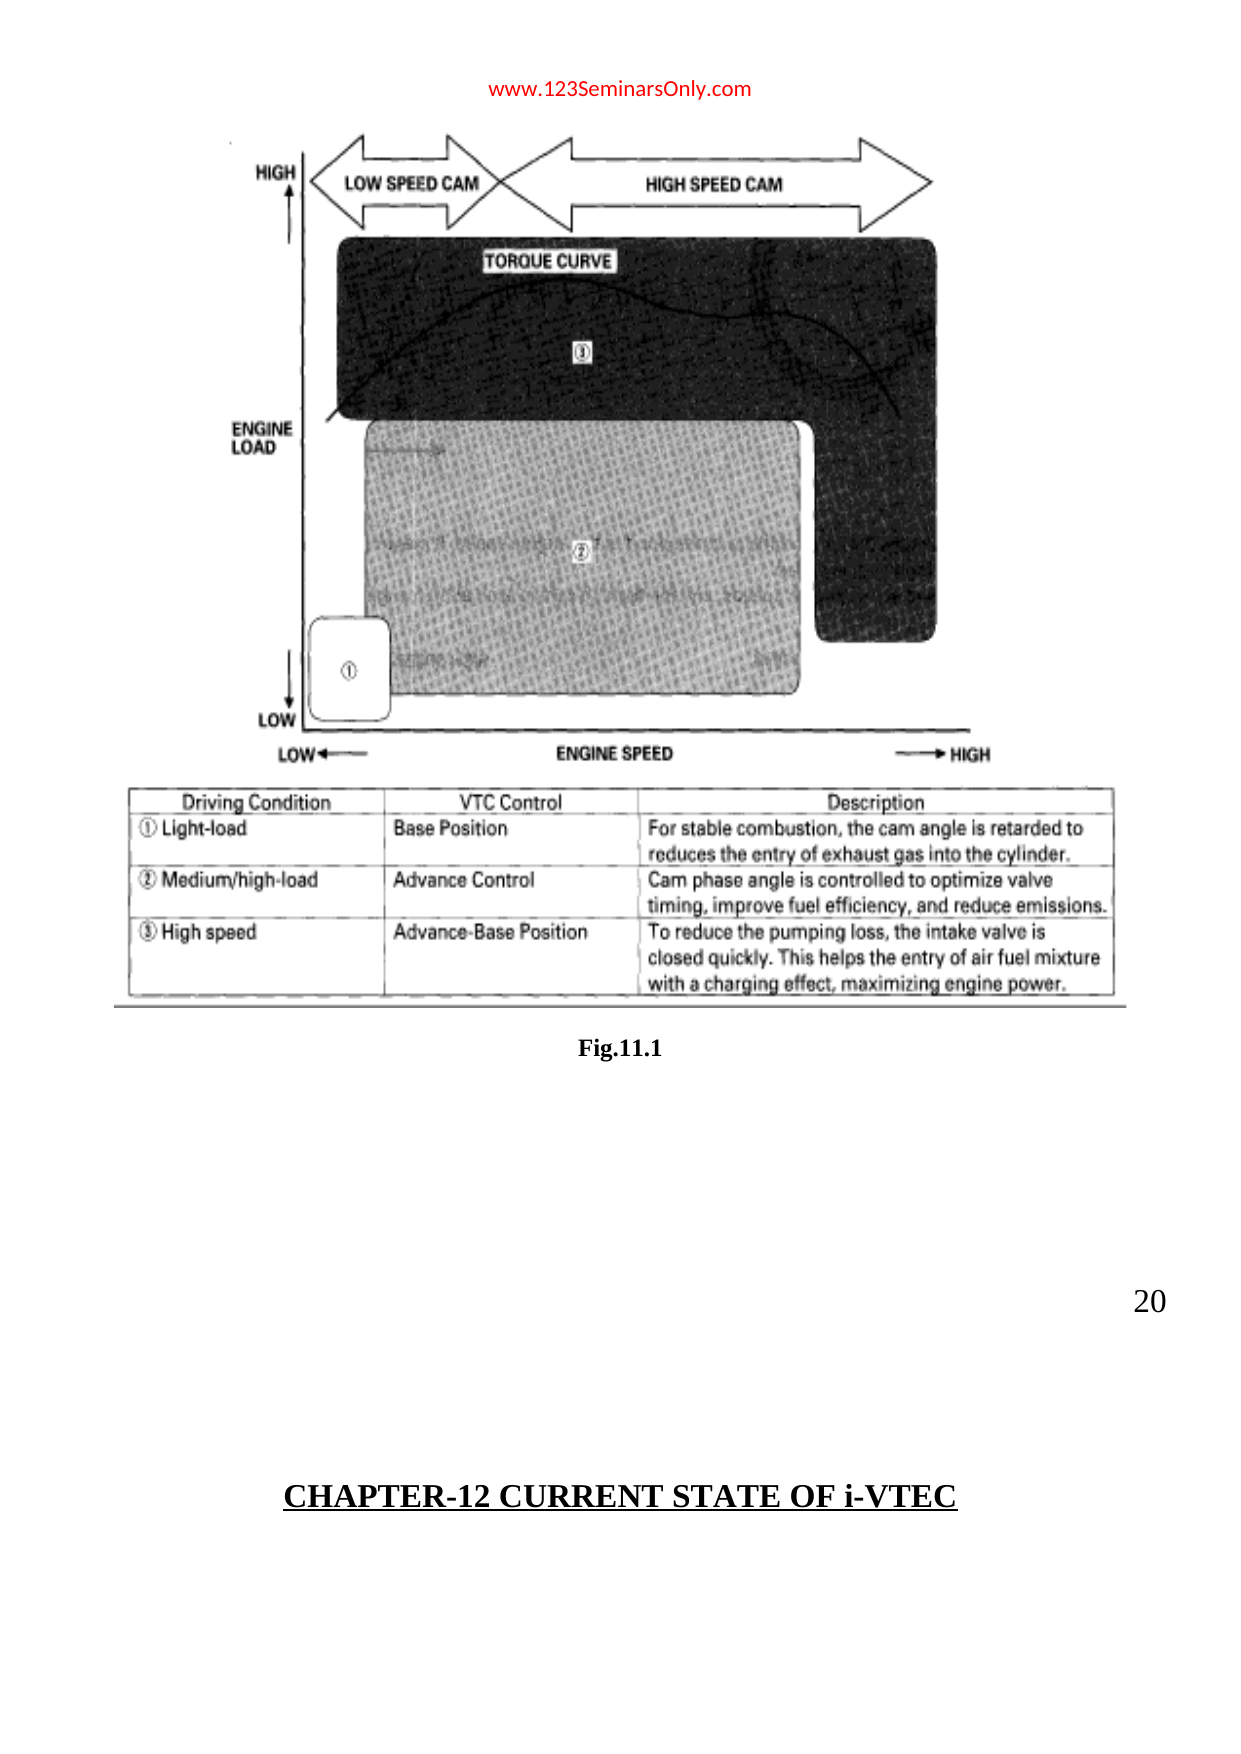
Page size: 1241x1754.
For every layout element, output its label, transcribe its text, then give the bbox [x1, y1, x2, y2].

text Fig.11.1 [74, 1033, 1166, 1062]
picture [113, 130, 1127, 1008]
text CHAPTER-12 CURRENT STATE OF i-VTEC [74, 1476, 1166, 1514]
text 20 [74, 1282, 1166, 1320]
